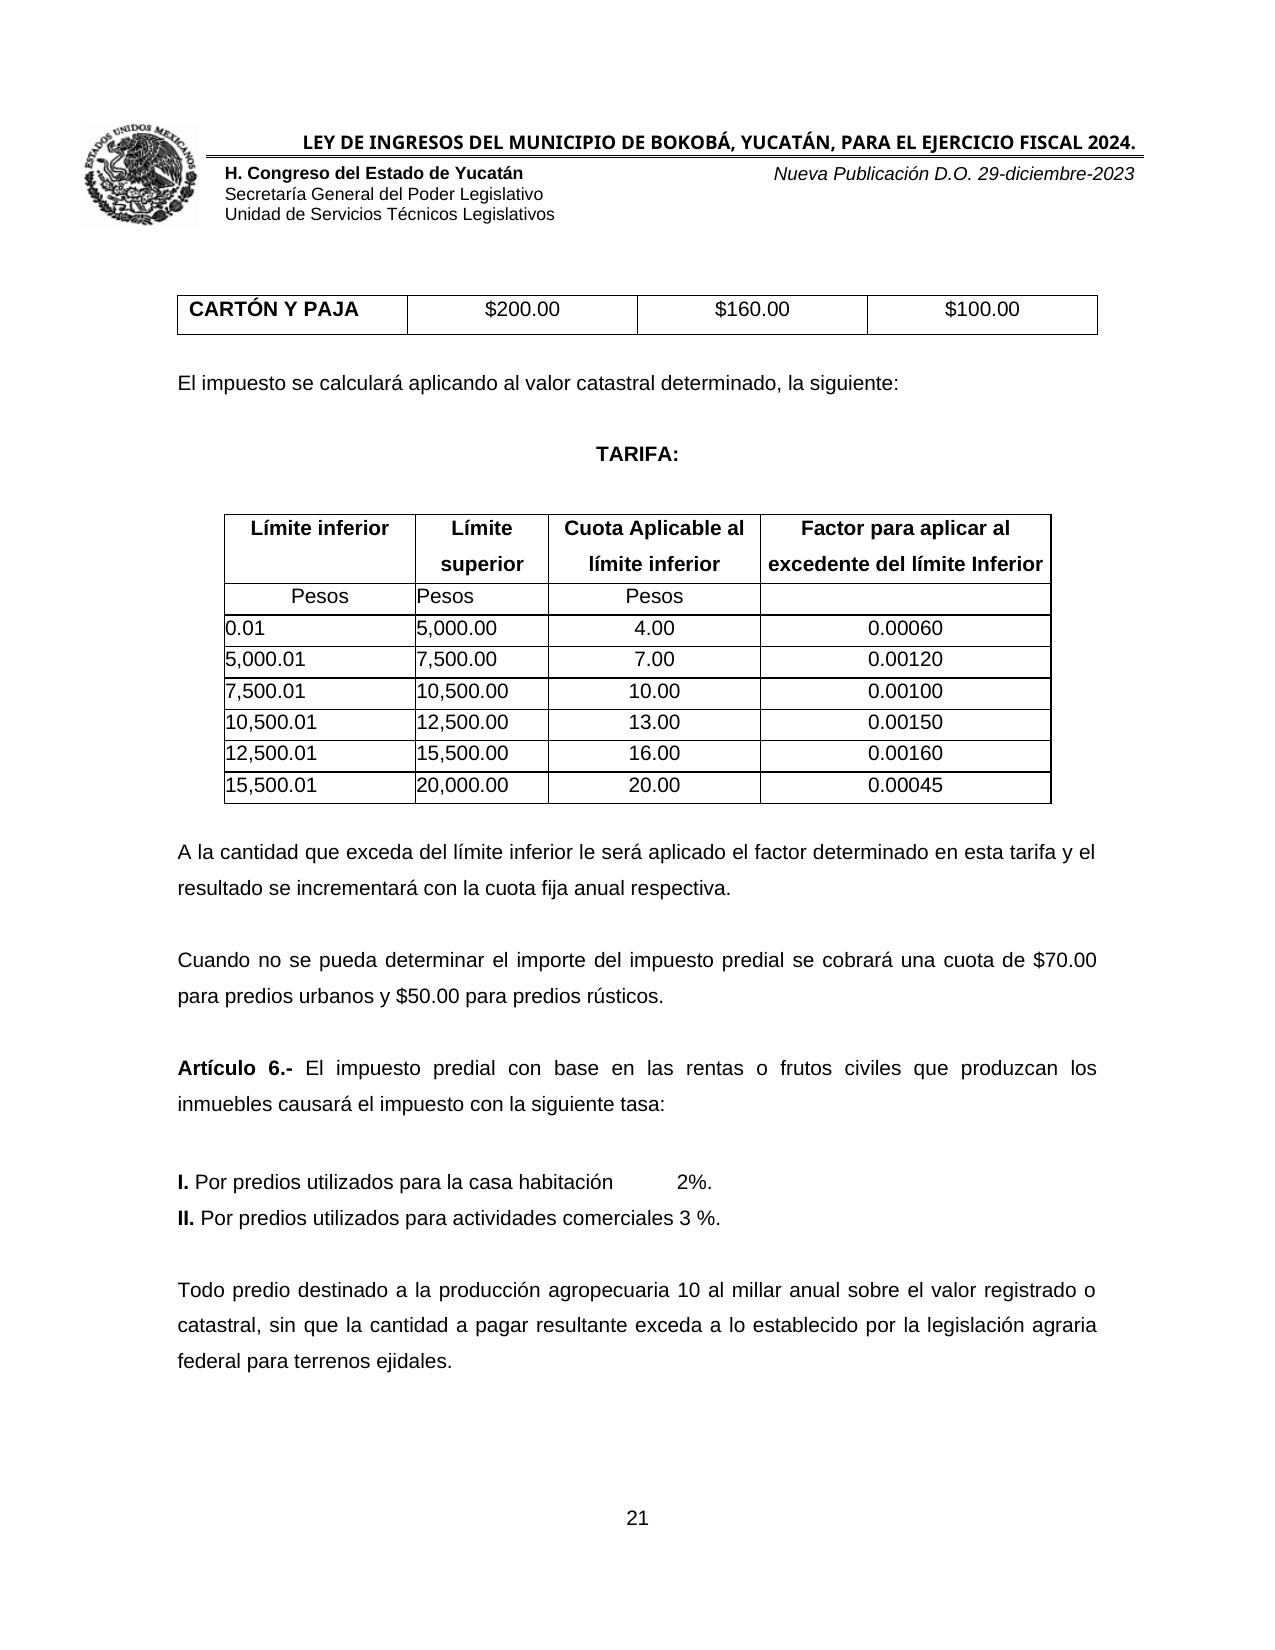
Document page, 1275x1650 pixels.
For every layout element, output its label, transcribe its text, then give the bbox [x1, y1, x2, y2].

text El impuesto se calculará aplicando al valor catastral determinado, la siguiente: [177, 370, 1098, 394]
text Cuando no se pueda determinar el importe del impuesto predial se cobrará una cuota de $70.00 para predios urbanos y $50.00 para predios rústicos. [177, 948, 1098, 1008]
text II. Por predios utilizados para actividades comerciales 3 %. [177, 1206, 1098, 1229]
text A la cantidad que exceda del límite inferior le será aplicado el factor determinado en esta tarifa y el resultado se incrementará con la cuota fija anual respectiva. [177, 840, 1098, 900]
table_cell 0.00150 [761, 710, 1050, 740]
table_header Límite superior [416, 515, 548, 583]
table_cell 16.00 [549, 741, 760, 771]
table_cell Pesos [416, 584, 548, 614]
table_cell $200.00 [408, 296, 637, 333]
table_header Límite inferior [225, 515, 415, 583]
text TARIFA: [177, 442, 1098, 466]
text Artículo 6.- El impuesto predial con base en las rentas o frutos civiles que produzcan los inmuebles causará el impuesto con la siguiente tasa: [177, 1056, 1098, 1116]
text Todo predio destinado a la producción agropecuaria 10 al millar anual sobre el valor registrado o catastral, sin que la cantidad a pagar resultante exceda a lo establecido por la legislación agraria federal para terrenos ejidales. [177, 1277, 1098, 1373]
table_cell 0.00160 [761, 741, 1050, 771]
table_header Cuota Aplicable al límite inferior [549, 515, 760, 583]
table_cell 5,000.01 [225, 647, 415, 677]
table_cell 4.00 [549, 616, 760, 646]
table_cell 13.00 [549, 710, 760, 740]
table_cell 0.00100 [761, 679, 1050, 708]
table_cell 15,500.01 [225, 773, 415, 803]
table_cell 10,500.01 [225, 710, 415, 740]
table_cell [761, 584, 1050, 614]
table_cell 0.00060 [761, 616, 1050, 646]
table_cell 0.00045 [761, 773, 1050, 803]
table_cell 7,500.00 [416, 647, 548, 677]
text I. Por predios utilizados para la casa habitación 2%. [177, 1169, 1098, 1193]
table_cell 20.00 [549, 773, 760, 803]
table_cell 10.00 [549, 679, 760, 708]
table_cell 12,500.00 [416, 710, 548, 740]
table_cell 0.00120 [761, 647, 1050, 677]
table_cell 5,000.00 [416, 616, 548, 646]
table_cell 0.01 [225, 616, 415, 646]
table_cell 7,500.01 [225, 679, 415, 708]
table_cell 12,500.01 [225, 741, 415, 771]
table_cell 20,000.00 [416, 773, 548, 803]
table_cell $160.00 [638, 296, 867, 333]
table_cell $100.00 [868, 296, 1097, 333]
table_header Factor para aplicar al excedente del límite Inferior [761, 515, 1050, 583]
table_cell Pesos [549, 584, 760, 614]
table_cell CARTÓN Y PAJA [178, 296, 407, 333]
table_cell 15,500.00 [416, 741, 548, 771]
table_cell 10,500.00 [416, 679, 548, 708]
table_cell 7.00 [549, 647, 760, 677]
table_cell Pesos [225, 584, 415, 614]
